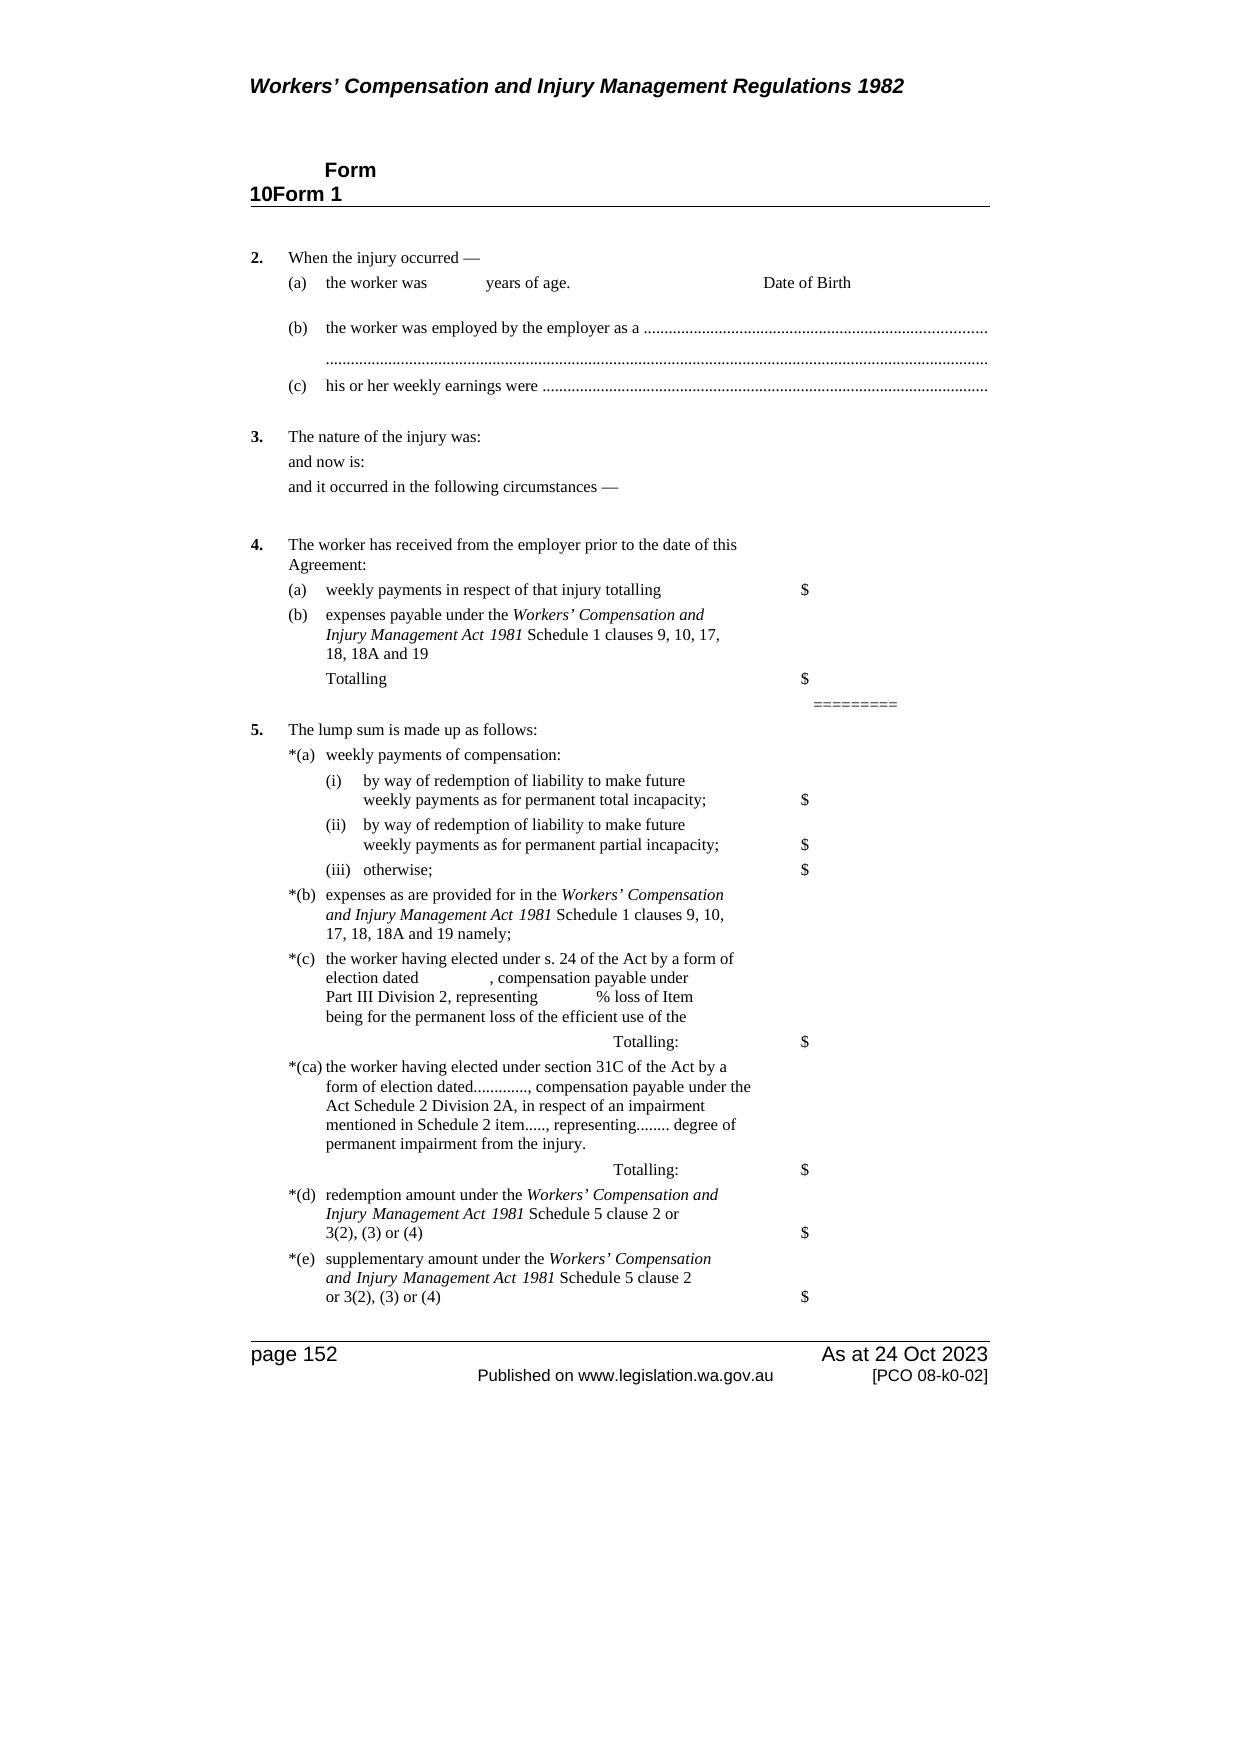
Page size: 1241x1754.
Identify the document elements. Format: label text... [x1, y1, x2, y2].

text election dated , compensation payable under [251, 968, 990, 987]
text ========= [251, 694, 990, 713]
text (b) expenses payable under the Workers’ Compensation and Injury Management Act 1981 Schedule 1 clauses 9, 10, 17, 18, 18A and 19 [251, 605, 738, 663]
text (a) weekly payments in respect of that injury totalling $ [251, 580, 990, 599]
text *(a) weekly payments of compensation: [251, 745, 990, 764]
text 4. The worker has received from the employer prior to the date of this Agreement: [251, 535, 738, 573]
text 3. The nature of the injury was: [251, 426, 990, 446]
text 5. The lump sum is made up as follows: [251, 720, 990, 739]
text and now is: [251, 452, 990, 471]
text *(d) redemption amount under the Workers’ Compensation and Injury Management Act 1981 Schedule 5 clause 2 or 3(2), (3) or (4) $ [251, 1185, 851, 1242]
text *(b) expenses as are provided for in the Workers’ Compensation and Injury Management Act 1981 Schedule 1 clauses 9, 10, 17, 18, 18A and 19 namely; $ [251, 885, 738, 943]
text (c) his or her weekly earnings were [251, 376, 988, 395]
text (i) by way of redemption of liability to make future [251, 771, 990, 790]
text (a) the worker was years of age. Date of Birth [251, 273, 988, 311]
text and it occurred in the following circumstances — [251, 477, 990, 496]
text being for the permanent loss of the efficient use of the [251, 1006, 990, 1026]
text Totalling: $ [251, 1032, 990, 1051]
text *(c) the worker having elected under s. 24 of the Act by a form of [251, 949, 990, 968]
text weekly payments as for permanent partial incapacity; $ [251, 834, 990, 853]
text (iii) otherwise; $ [251, 860, 990, 879]
text *(e) supplementary amount under the Workers’ Compensation and Injury Management Act 1981 Schedule 5 clause 2 or 3(2), (3) or (4) $ [251, 1248, 863, 1306]
text Totalling: $ [251, 1159, 990, 1178]
text *(ca) the worker having elected under section 31C of the Act by a form of election dated............., compensation payable under the Act Schedule 2 Division 2A, in respect of an impairment mentioned in Schedule 2 item....., representing........ degree of permanent impairment from the injury. [251, 1057, 763, 1153]
text (b) the worker was employed by the employer as a [251, 317, 988, 337]
text 2. When the injury occurred — [251, 247, 990, 267]
text (ii) by way of redemption of liability to make future [251, 815, 990, 834]
text Part III Division 2, representing % loss of Item [251, 987, 990, 1006]
text weekly payments as for permanent total incapacity; $ [251, 790, 990, 809]
text Totalling $ [251, 669, 990, 688]
